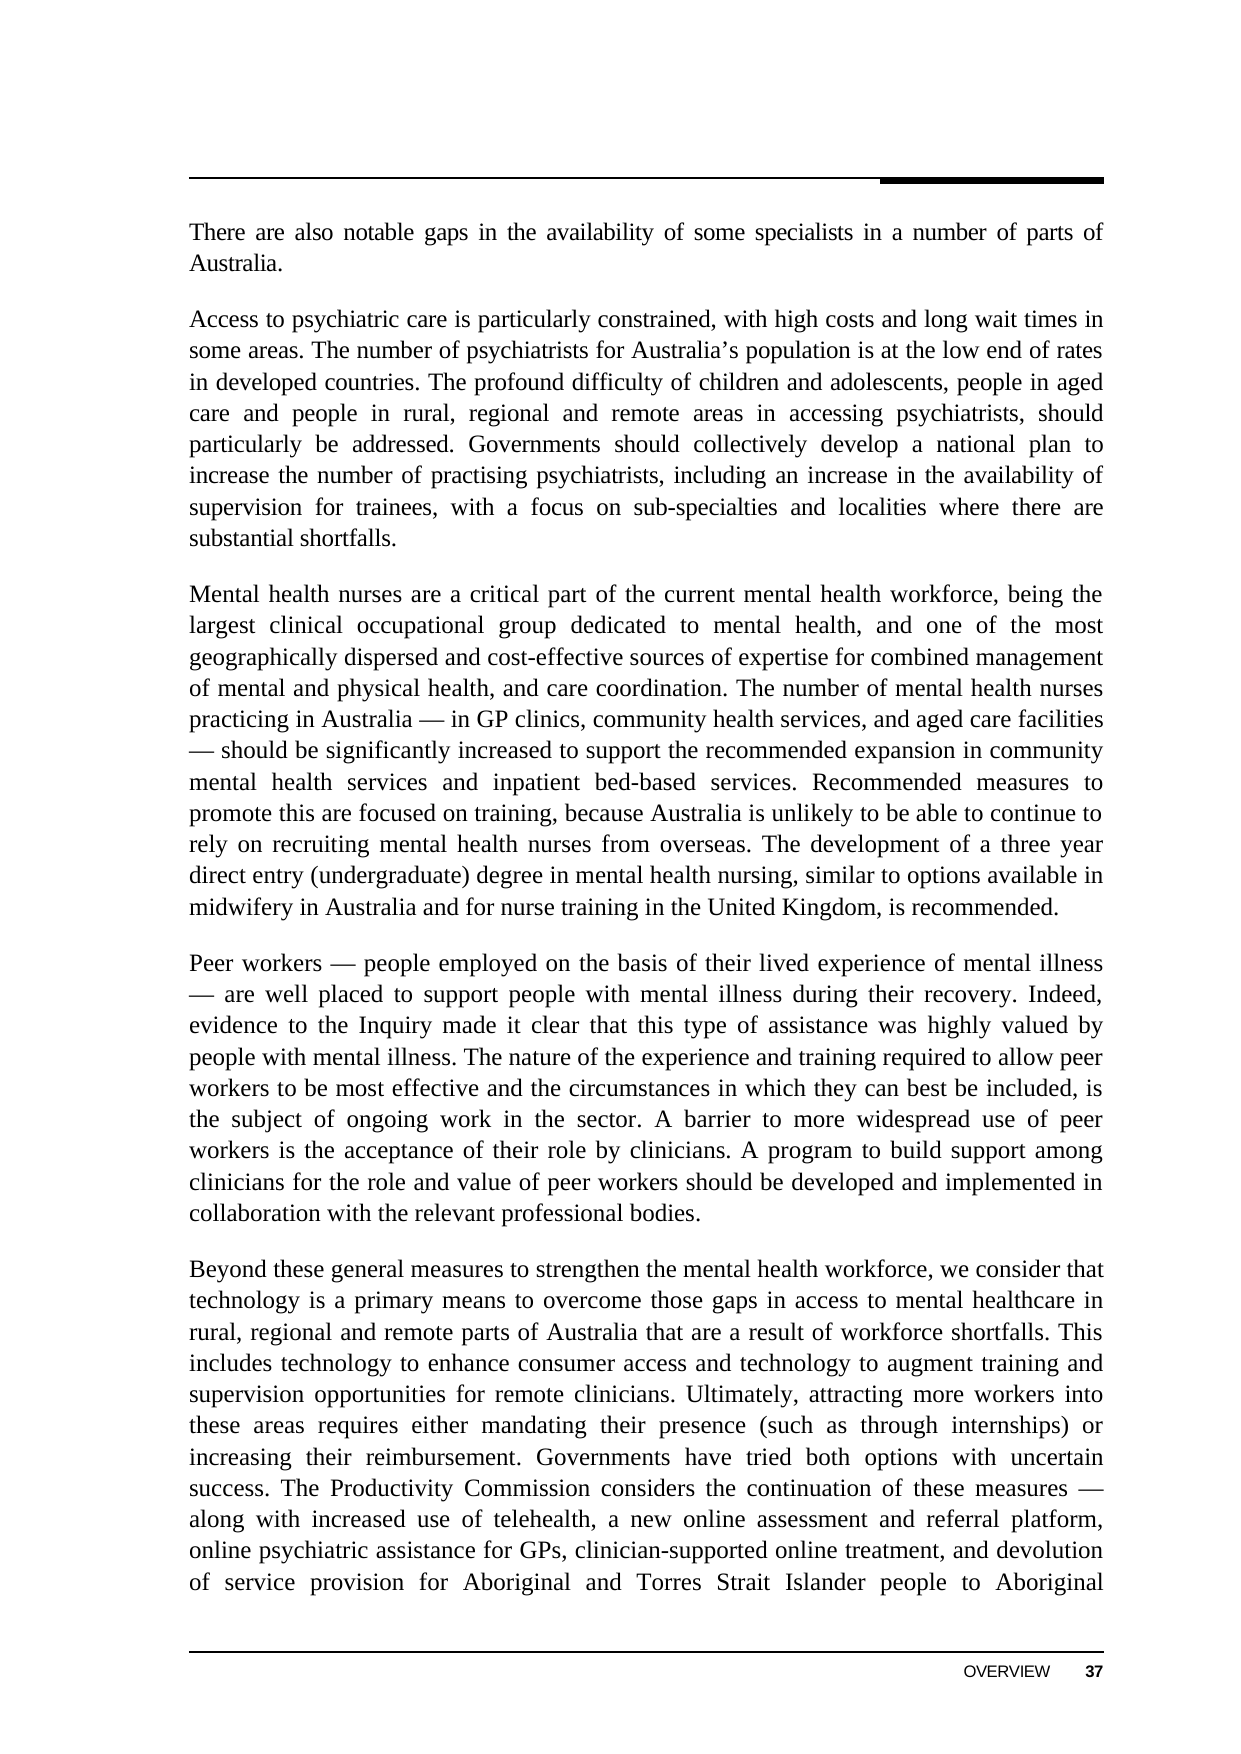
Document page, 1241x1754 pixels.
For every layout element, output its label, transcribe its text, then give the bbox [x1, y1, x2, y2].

text Access to psychiatric care is particularly constrained, with high costs and long wait times in some areas. The number of psychiatrists for Australia’s population is at the low end of rates in developed countries. The profound difficulty of children and adolescents, people in aged care and people in rural, regional and remote areas in accessing psychiatrists, should particularly be addressed. Governments should collectively develop a national plan to increase the number of practising psychiatrists, including an increase in the availability of supervision for trainees, with a focus on sub-specialties and localities where there are substantial shortfalls. [189, 302, 1104, 552]
text Peer workers — people employed on the basis of their lived experience of mental illness — are well placed to support people with mental illness during their recovery. Indeed, evidence to the Inquiry made it clear that this type of assistance was highly valued by people with mental illness. The nature of the experience and training required to allow peer workers to be most effective and the circumstances in which they can best be included, is the subject of ongoing work in the sector. A barrier to more widespread use of peer workers is the acceptance of their role by clinicians. A program to build support among clinicians for the role and value of peer workers should be developed and implemented in collaboration with the relevant professional bodies. [189, 946, 1104, 1227]
text Mental health nurses are a critical part of the current mental health workforce, being the largest clinical occupational group dedicated to mental health, and one of the most geographically dispersed and cost-effective sources of expertise for combined management of mental and physical health, and care coordination. The number of mental health nurses practicing in Australia — in GP clinics, community health services, and aged care facilities — should be significantly increased to support the recommended expansion in community mental health services and inpatient bed-based services. Recommended measures to promote this are focused on training, because Australia is unlikely to be able to continue to rely on recruiting mental health nurses from overseas. The development of a three year direct entry (undergraduate) degree in mental health nursing, similar to options available in midwifery in Australia and for nurse training in the United Kingdom, is recommended. [189, 577, 1104, 921]
